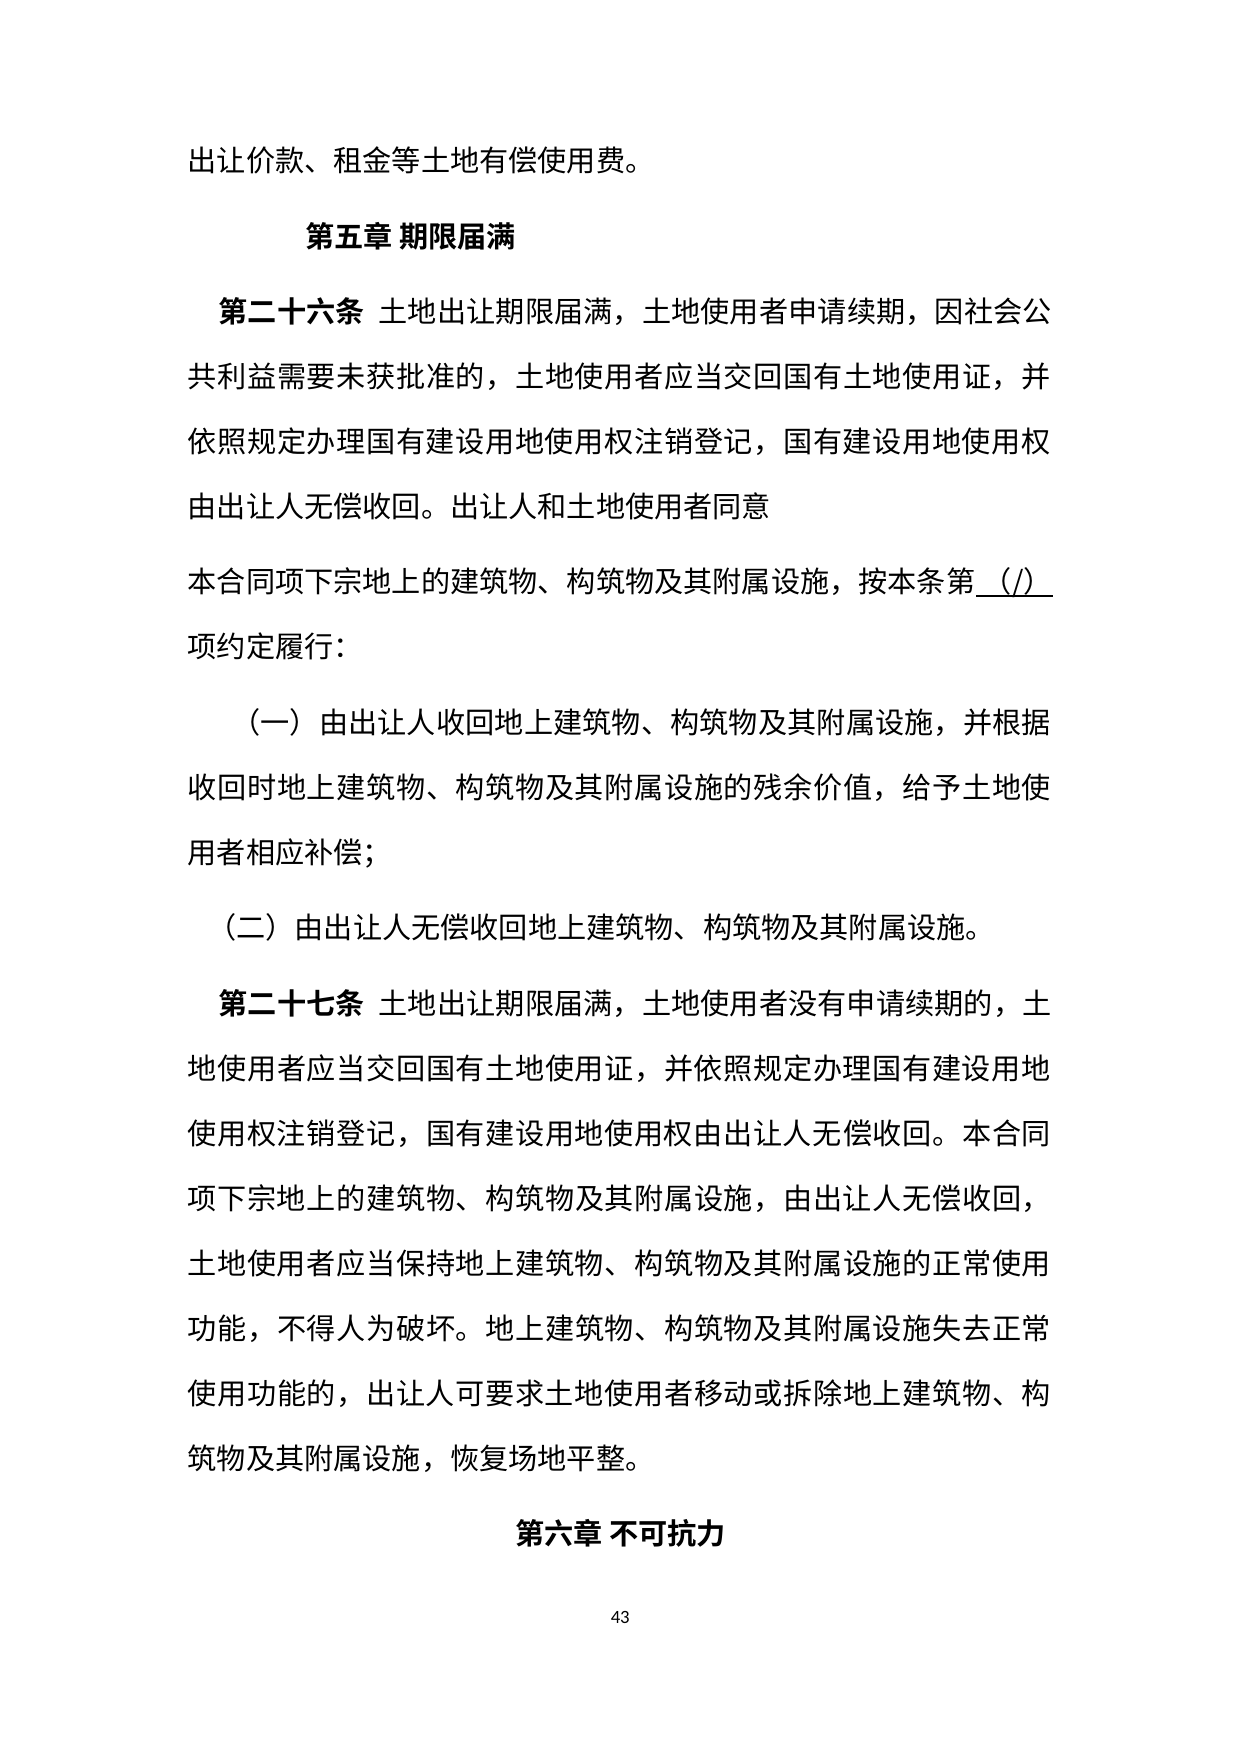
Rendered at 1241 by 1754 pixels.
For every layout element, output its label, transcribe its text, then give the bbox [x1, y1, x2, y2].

text （二）由出让人无偿收回地上建筑物、构筑物及其附属设施。 [187, 893, 1053, 958]
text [187, 126, 1053, 191]
text 第六章 不可抗力 [187, 1499, 1053, 1564]
text 第二十六条 土地出让期限届满，土地使用者申请续期，因社会公共利益需要未获批准的，土地使用者应当交回国有土地使用证，并依照规定办理国有建设用地使用权注销登记，国有建设用地使用权由出让人无偿收回。出让人和土地使用者同意 [187, 277, 1053, 537]
text 第五章 期限届满 [187, 202, 1053, 267]
text 本合同项下宗地上的建筑物、构筑物及其附属设施，按本条第 （/） 项约定履行： [187, 548, 1053, 678]
text 第二十七条 土地出让期限届满，土地使用者没有申请续期的，土地使用者应当交回国有土地使用证，并依照规定办理国有建设用地使用权注销登记，国有建设用地使用权由出让人无偿收回。本合同项下宗地上的建筑物、构筑物及其附属设施，由出让人无偿收回，土地使用者应当保持地上建筑物、构筑物及其附属设施的正常使用功能，不得人为破坏。地上建筑物、构筑物及其附属设施失去正常使用功能的，出让人可要求土地使用者移动或拆除地上建筑物、构筑物及其附属设施，恢复场地平整。 [187, 969, 1053, 1489]
text （一）由出让人收回地上建筑物、构筑物及其附属设施，并根据收回时地上建筑物、构筑物及其附属设施的残余价值，给予土地使用者相应补偿； [187, 688, 1053, 883]
